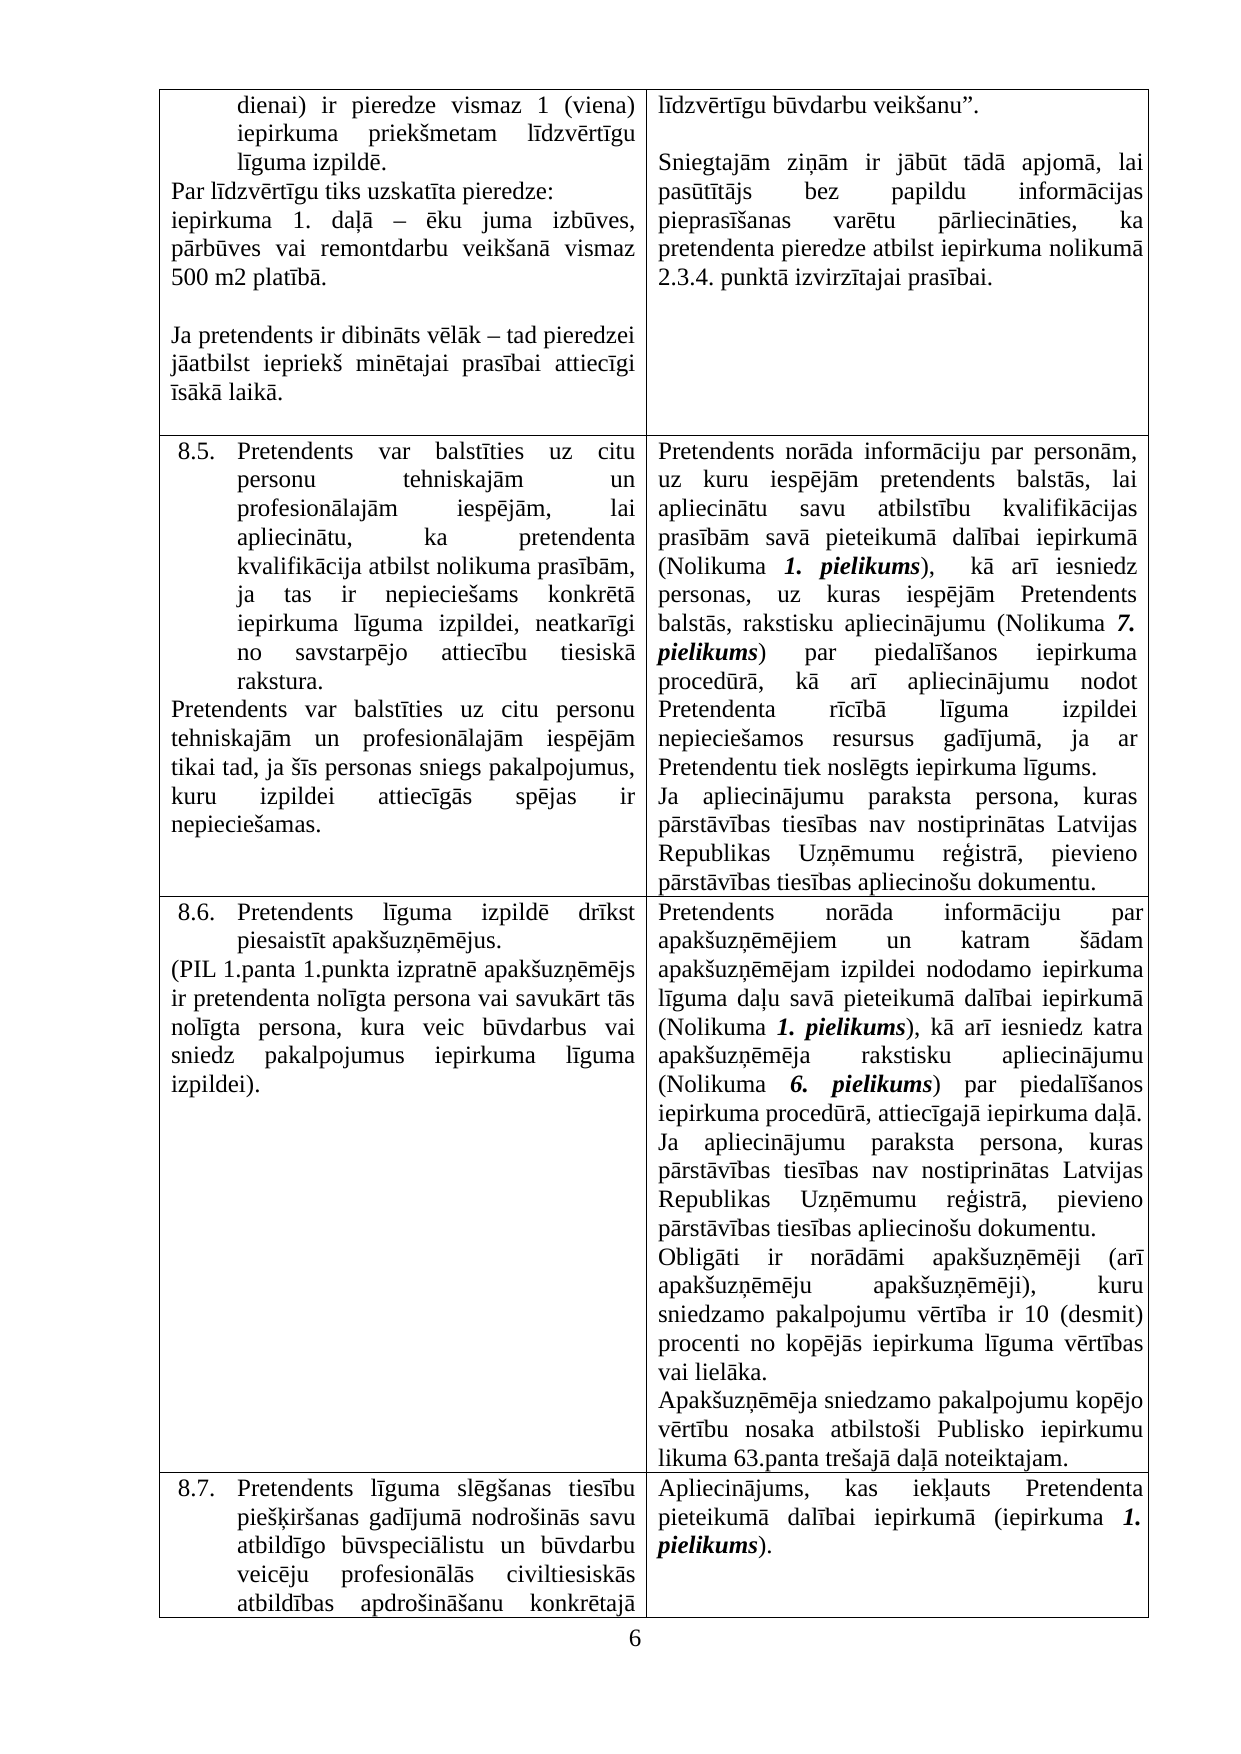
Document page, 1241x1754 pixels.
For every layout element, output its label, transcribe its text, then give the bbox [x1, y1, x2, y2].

table_cell Pretendents var balstīties uz citu personu tehniskajām un profesionālajām iespējām, lai apliecinātu, ka pretendenta kvalifikācija atbilst nolikuma prasībām, ja tas ir nepieciešams konkrētā iepirkuma līguma izpildei, neatkarīgi no savstarpējo attiecību tiesiskā rakstura. Pretendents var balstīties uz citu personu tehniskajām un profesionālajām iespējām tikai tad, ja šīs personas sniegs pakalpojumus, kuru izpildei attiecīgās spējas ir nepieciešamas. [160, 436, 646, 896]
table_cell Pretendents līguma izpildē drīkst piesaistīt apakšuzņēmējus. (PIL 1.panta 1.punkta izpratnē apakšuzņēmējs ir pretendenta nolīgta persona vai savukārt tās nolīgta persona, kura veic būvdarbus vai sniedz pakalpojumus iepirkuma līguma izpildei). [160, 897, 646, 1472]
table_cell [647, 1473, 1148, 1617]
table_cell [160, 1473, 646, 1617]
table_cell Pretendents norāda informāciju par apakšuzņēmējiem un katram šādam apakšuzņēmējam izpildei nododamo iepirkuma līguma daļu savā pieteikumā dalībai iepirkumā (Nolikuma 1. pielikums), kā arī iesniedz katra apakšuzņēmēja rakstisku apliecinājumu (Nolikuma 6. pielikums) par piedalīšanos iepirkuma procedūrā, attiecīgajā iepirkuma daļā. Ja apliecinājumu paraksta persona, kuras pārstāvības tiesības nav nostiprinātas Latvijas Republikas Uzņēmumu reģistrā, pievieno pārstāvības tiesības apliecinošu dokumentu. Obligāti ir norādāmi apakšuzņēmēji (arī apakšuzņēmēju apakšuzņēmēji), kuru sniedzamo pakalpojumu vērtība ir 10 (desmit) procenti no kopējās iepirkuma līguma vērtības vai lielāka. Apakšuzņēmēja sniedzamo pakalpojumu kopējo vērtību nosaka atbilstoši Publisko iepirkumu likuma 63.panta trešajā daļā noteiktajam. [647, 897, 1148, 1472]
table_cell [647, 90, 1148, 435]
table_cell Pretendents norāda informāciju par personām, uz kuru iespējām pretendents balstās, lai apliecinātu savu atbilstību kvalifikācijas prasībām savā pieteikumā dalībai iepirkumā (Nolikuma 1. pielikums), kā arī iesniedz personas, uz kuras iespējām Pretendents balstās, rakstisku apliecinājumu (Nolikuma 7. pielikums) par piedalīšanos iepirkuma procedūrā, kā arī apliecinājumu nodot Pretendenta rīcībā līguma izpildei nepieciešamos resursus gadījumā, ja ar Pretendentu tiek noslēgts iepirkuma līgums. Ja apliecinājumu paraksta persona, kuras pārstāvības tiesības nav nostiprinātas Latvijas Republikas Uzņēmumu reģistrā, pievieno pārstāvības tiesības apliecinošu dokumentu. [647, 436, 1148, 896]
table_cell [160, 90, 646, 435]
